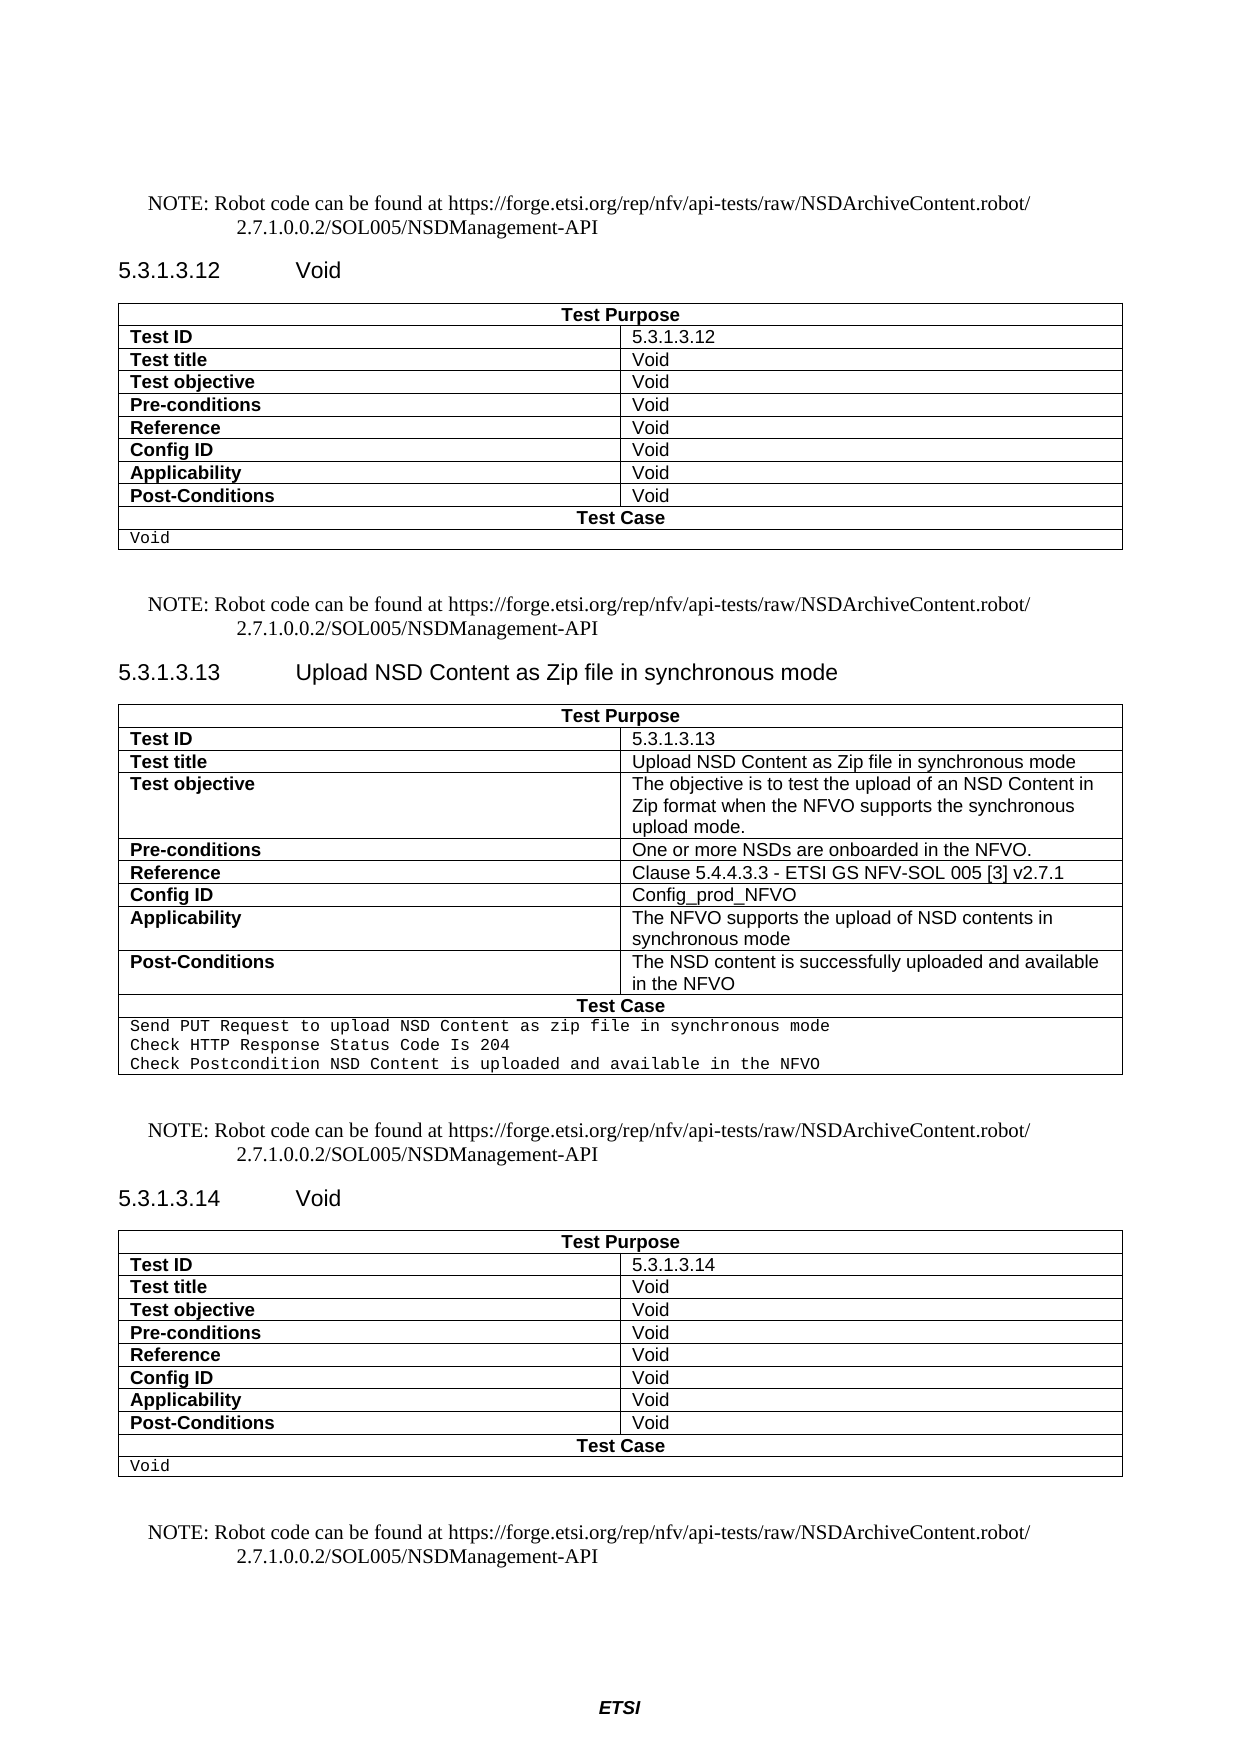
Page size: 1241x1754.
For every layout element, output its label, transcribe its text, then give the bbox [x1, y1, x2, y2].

text NOTE: Robot code can be found at https://forge.etsi.org/rep/nfv/api-tests/raw/NSDArchiveContent.robot/2.7.1.0.0.2/SOL005/NSDManagement-API [148, 1118, 1122, 1166]
table_cell The objective is to test the upload of an NSD Content in Zip format when the NFVO supports the synchronous upload mode. [621, 773, 1122, 838]
subtitle 5.3.1.3.13 Upload NSD Content as Zip file in synchronous mode [118, 659, 1122, 686]
table_cell Test title [119, 349, 620, 370]
table_cell Void [621, 1344, 1122, 1366]
table_cell Void [621, 1412, 1122, 1433]
subtitle 5.3.1.3.12 Void [118, 257, 1122, 284]
table_cell Test objective [119, 371, 620, 393]
table_cell Config_prod_NFVO [621, 884, 1122, 906]
table_cell Void [621, 439, 1122, 461]
table_cell Test Case [119, 995, 1122, 1017]
table_cell Reference [119, 417, 620, 438]
table_cell The NFVO supports the upload of NSD contents in synchronous mode [621, 907, 1122, 950]
table_cell Test Case [119, 507, 1122, 528]
table_cell Pre-conditions [119, 1321, 620, 1343]
table_cell Test ID [119, 1254, 620, 1275]
table_cell Applicability [119, 907, 620, 950]
table_cell Void [621, 417, 1122, 438]
table_cell Applicability [119, 462, 620, 483]
table_cell 5.3.1.3.14 [621, 1254, 1122, 1275]
table_cell Config ID [119, 439, 620, 461]
table_cell Void [621, 371, 1122, 393]
table_cell Test Case [119, 1435, 1122, 1456]
table_cell Post-Conditions [119, 951, 620, 994]
table_header Test Purpose [119, 705, 1122, 727]
table_cell Void [621, 1321, 1122, 1343]
table_cell Config ID [119, 1367, 620, 1388]
table_header Test Purpose [119, 1231, 1122, 1253]
table_cell Test ID [119, 728, 620, 749]
table_cell Clause 5.4.4.3.3 - ETSI GS NFV-SOL 005 [3] v2.7.1 [621, 861, 1122, 883]
table_cell Applicability [119, 1389, 620, 1411]
table_cell Post-Conditions [119, 1412, 620, 1433]
table_cell The NSD content is successfully uploaded and available in the NFVO [621, 951, 1122, 994]
table_cell Test title [119, 1276, 620, 1298]
table_cell Void [621, 349, 1122, 370]
table_cell Test objective [119, 773, 620, 838]
table_cell Void [119, 1457, 1122, 1476]
text NOTE: Robot code can be found at https://forge.etsi.org/rep/nfv/api-tests/raw/NSDArchiveContent.robot/2.7.1.0.0.2/SOL005/NSDManagement-API [148, 592, 1122, 640]
table_cell Test ID [119, 326, 620, 348]
table_cell Void [621, 394, 1122, 416]
table_cell 5.3.1.3.13 [621, 728, 1122, 749]
table_cell 5.3.1.3.12 [621, 326, 1122, 348]
table_cell Post-Conditions [119, 484, 620, 506]
table_cell Test title [119, 751, 620, 772]
table_cell Void [621, 1367, 1122, 1388]
table_cell Upload NSD Content as Zip file in synchronous mode [621, 751, 1122, 772]
table_cell Void [621, 462, 1122, 483]
table_cell Send PUT Request to upload NSD Content as zip file in synchronous mode Check HTTP Response Status Code Is 204 Check Postcondition NSD Content is uploaded and available in the NFVO [119, 1018, 1122, 1074]
table_cell Void [621, 1299, 1122, 1320]
table_cell Void [621, 484, 1122, 506]
text NOTE: Robot code can be found at https://forge.etsi.org/rep/nfv/api-tests/raw/NSDArchiveContent.robot/2.7.1.0.0.2/SOL005/NSDManagement-API [148, 1520, 1122, 1568]
subtitle 5.3.1.3.14 Void [118, 1185, 1122, 1211]
table_cell Reference [119, 1344, 620, 1366]
table_cell Config ID [119, 884, 620, 906]
table_cell Reference [119, 861, 620, 883]
table_cell Void [119, 530, 1122, 548]
text NOTE: Robot code can be found at https://forge.etsi.org/rep/nfv/api-tests/raw/NSDArchiveContent.robot/2.7.1.0.0.2/SOL005/NSDManagement-API [148, 191, 1122, 239]
table_cell Void [621, 1276, 1122, 1298]
table_cell Void [621, 1389, 1122, 1411]
table_header Test Purpose [119, 304, 1122, 325]
table_cell Pre-conditions [119, 394, 620, 416]
table_cell Pre-conditions [119, 839, 620, 860]
table_cell Test objective [119, 1299, 620, 1320]
table_cell One or more NSDs are onboarded in the NFVO. [621, 839, 1122, 860]
